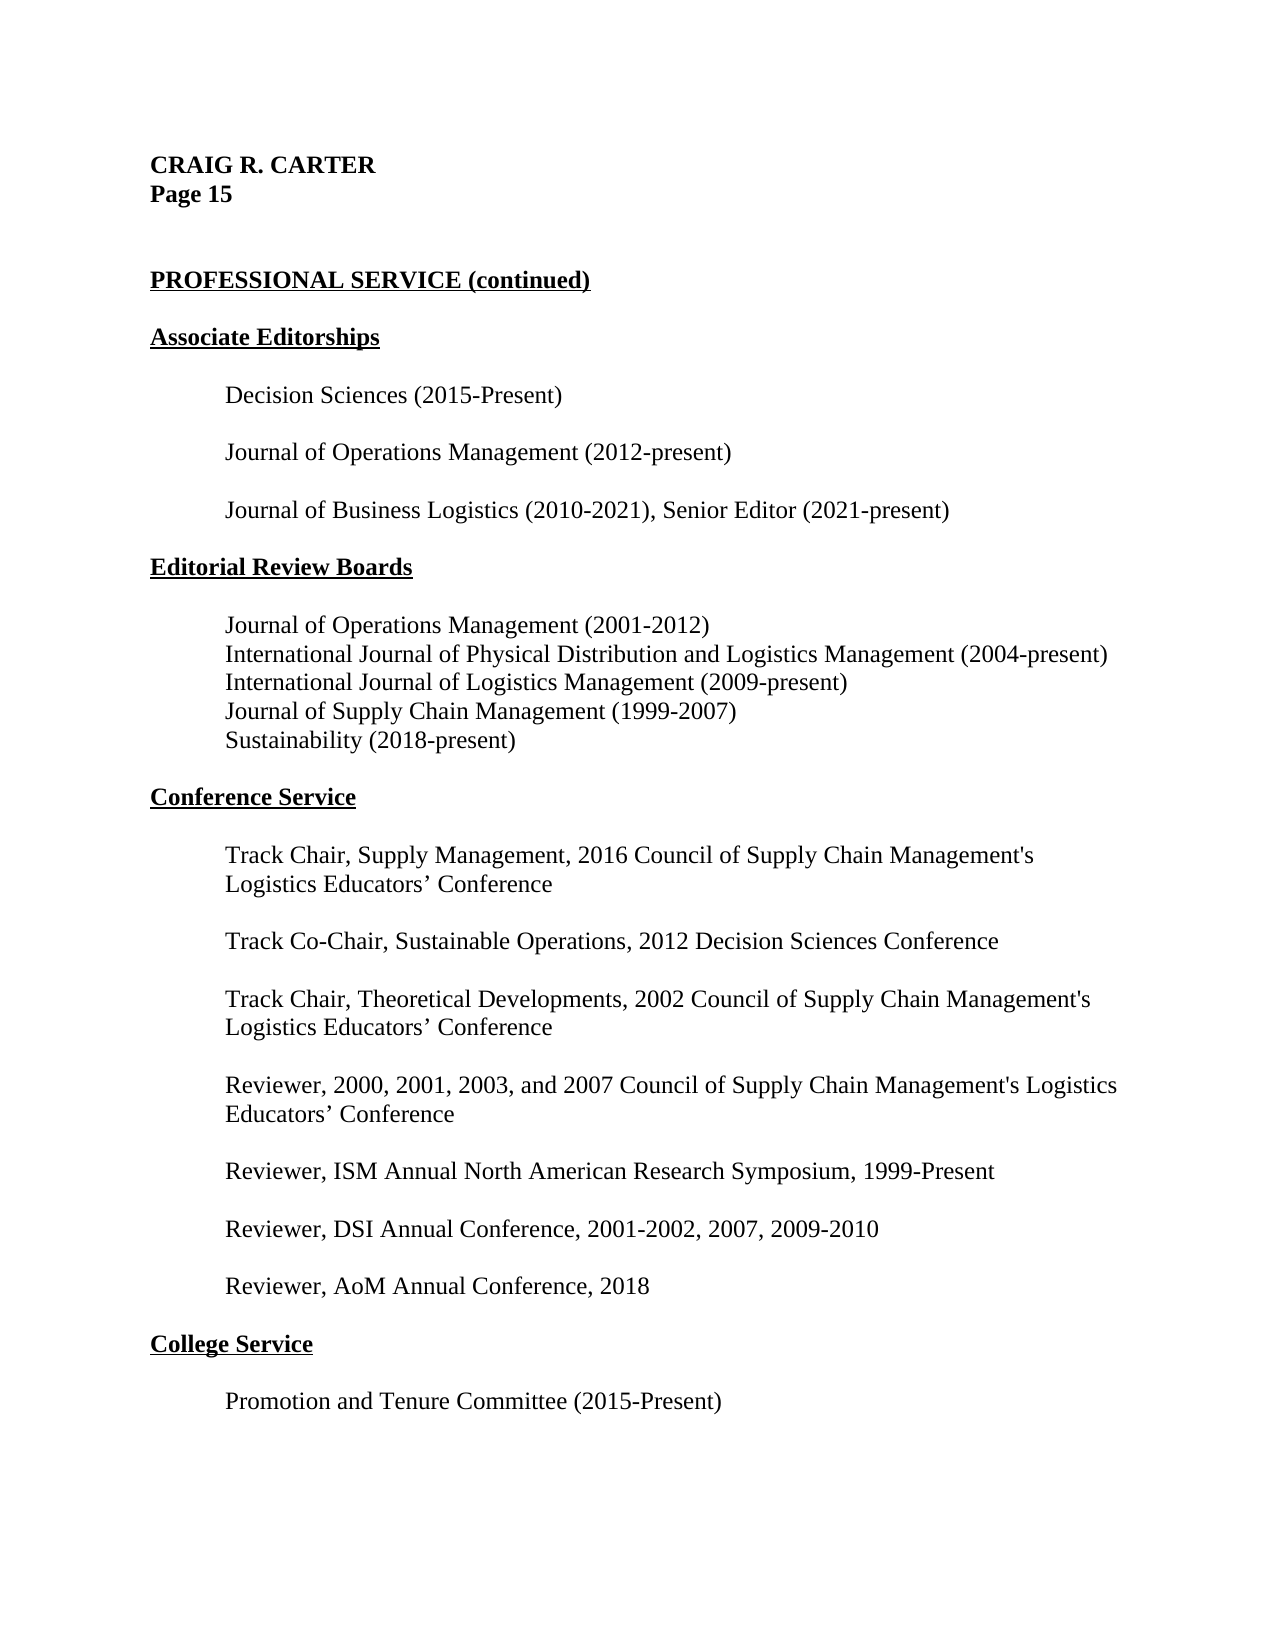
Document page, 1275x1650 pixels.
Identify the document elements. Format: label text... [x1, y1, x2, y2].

subtitle Conference Service [150, 782, 1125, 811]
text Journal of Operations Management (2012-present) [150, 437, 1125, 466]
text Decision Sciences (2015-Present) [150, 380, 1125, 409]
text International Journal of Logistics Management (2009-present) [150, 667, 1125, 696]
text PROFESSIONAL SERVICE (continued) [150, 265, 1125, 294]
text CRAIG R. CARTER [150, 150, 1125, 179]
text Promotion and Tenure Committee (2015-Present) [150, 1386, 1125, 1415]
subtitle College Service [150, 1329, 1125, 1357]
text Reviewer, DSI Annual Conference, 2001-2002, 2007, 2009-2010 [150, 1214, 1125, 1242]
subtitle Track Co-Chair, Sustainable Operations, 2012 Decision Sciences Conference [225, 926, 1125, 955]
text International Journal of Physical Distribution and Logistics Management (2004-present) [150, 639, 1125, 667]
subtitle Track Chair, Supply Management, 2016 Council of Supply Chain Management's Logistics Educators’ Conference [225, 840, 1125, 897]
text Associate Editorships [150, 322, 1125, 351]
subtitle Reviewer, ISM Annual North American Research Symposium, 1999-Present [225, 1156, 1125, 1185]
subtitle Track Chair, Theoretical Developments, 2002 Council of Supply Chain Management's Logistics Educators’ Conference [225, 984, 1125, 1041]
text Page 15 [150, 179, 1125, 207]
subtitle Reviewer, 2000, 2001, 2003, and 2007 Council of Supply Chain Management's Logistics Educators’ Conference [225, 1070, 1125, 1127]
text Sustainability (2018-present) [150, 725, 1125, 754]
subtitle Editorial Review Boards [150, 552, 1125, 581]
text Journal of Supply Chain Management (1999-2007) [150, 696, 1125, 725]
text Reviewer, AoM Annual Conference, 2018 [225, 1271, 1125, 1300]
text Journal of Business Logistics (2010-2021), Senior Editor (2021-present) [150, 495, 1125, 524]
text Journal of Operations Management (2001-2012) [150, 610, 1125, 639]
